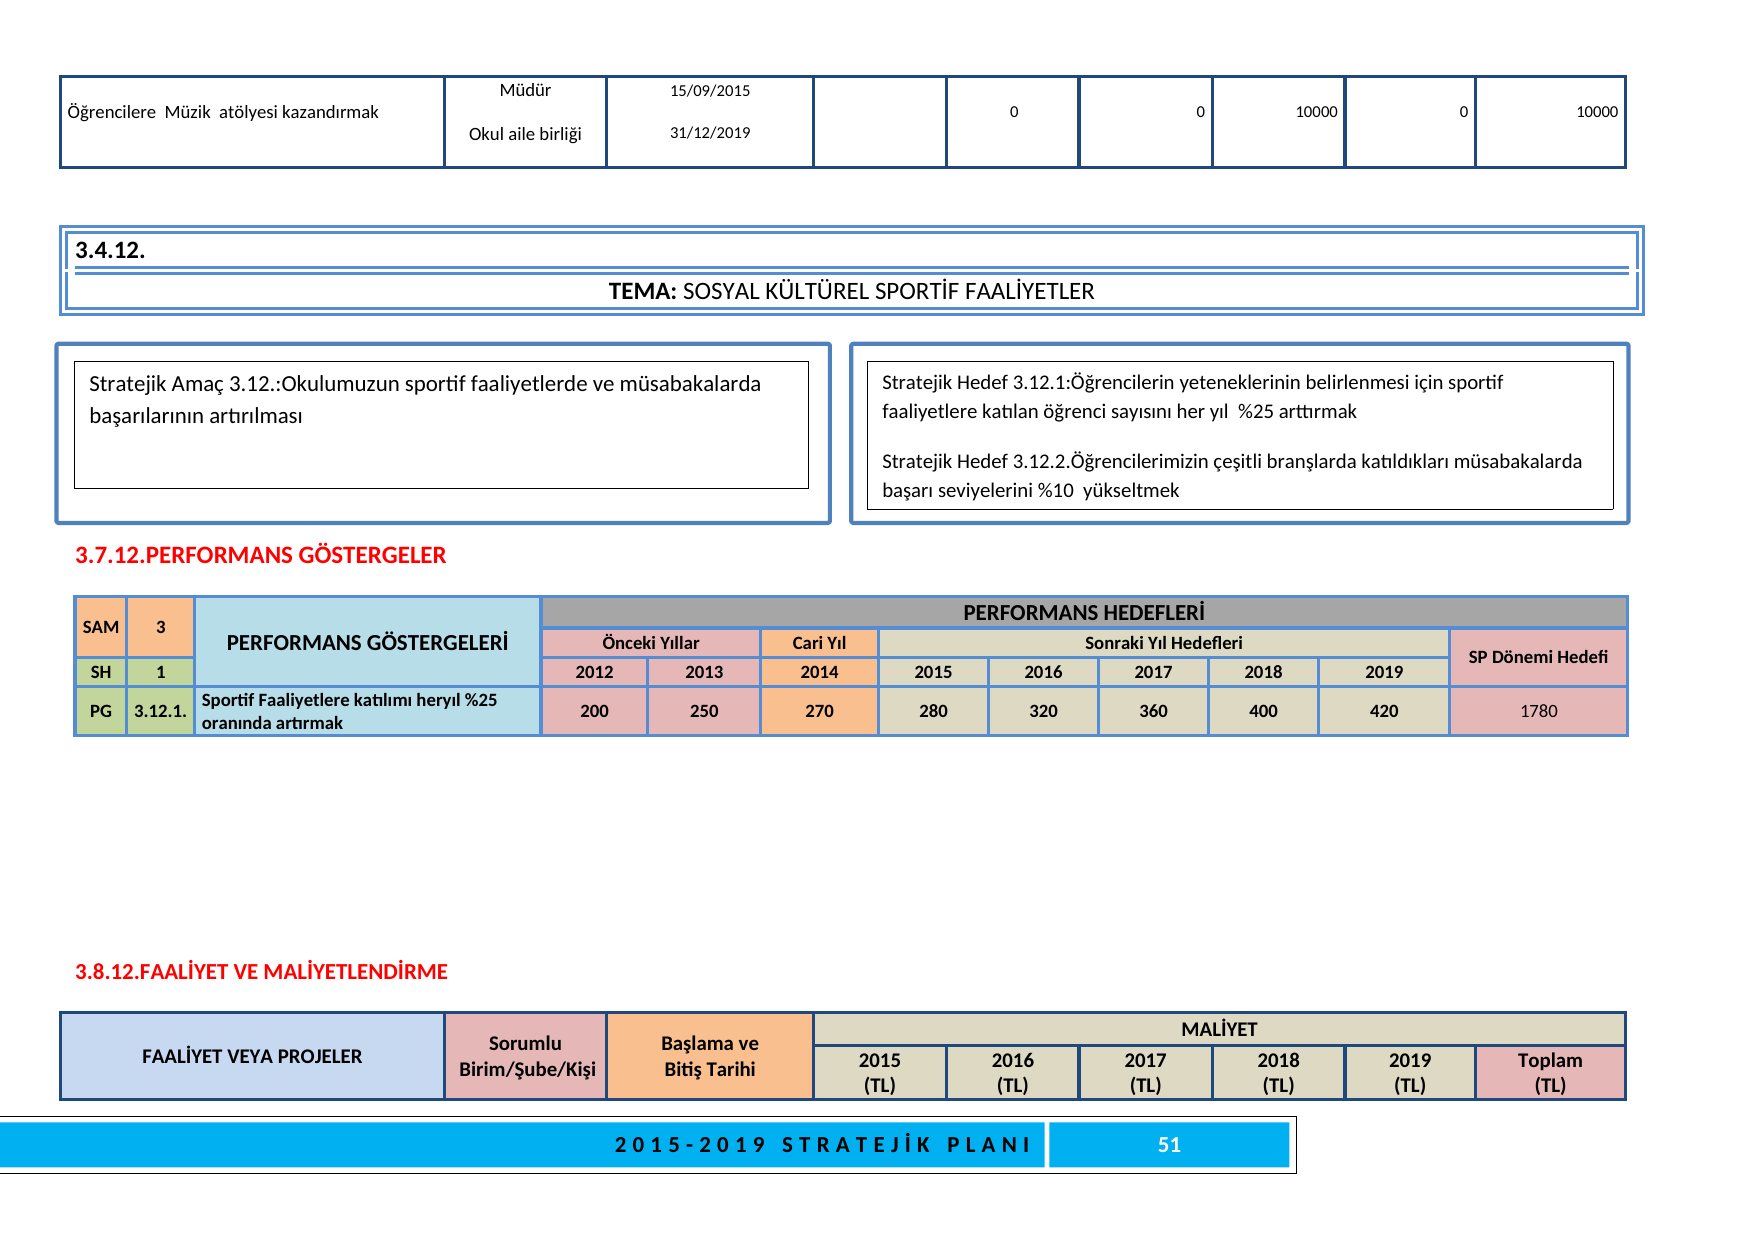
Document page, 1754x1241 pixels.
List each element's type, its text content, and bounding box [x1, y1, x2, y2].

table_header 3.4.12. [64, 228, 1640, 266]
table_cell 360 [1100, 688, 1207, 734]
table_cell 2019 [1320, 659, 1448, 685]
table_cell 400 [1210, 688, 1317, 734]
table_cell 200 [543, 688, 646, 734]
table_cell Öğrencilere Müzik atölyesi kazandırmak [62, 78, 443, 166]
table_cell Toplam (TL) [1477, 1047, 1624, 1098]
table_cell Cari Yıl [762, 630, 877, 656]
table_cell 270 [762, 688, 877, 734]
table_cell SH [77, 659, 125, 685]
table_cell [608, 78, 812, 166]
text 3.7.12.PERFORMANS GÖSTERGELER [75, 539, 1679, 570]
table_cell 10000 [1477, 78, 1624, 166]
table_header PERFORMANS HEDEFLERİ [543, 598, 1626, 626]
table_cell Önceki Yıllar [543, 630, 759, 656]
table_header PERFORMANS GÖSTERGELERİ [196, 598, 539, 685]
table_cell 2016 (TL) [948, 1047, 1077, 1098]
table_header FAALİYET VEYA PROJELER [62, 1014, 443, 1098]
table_cell 3.12.1. [128, 688, 193, 734]
table_cell SP Dönemi Hedefi [1451, 630, 1626, 685]
table_cell 1780 [1451, 688, 1626, 734]
table_cell 2015 [880, 659, 987, 685]
table_header SAM [77, 598, 125, 656]
table_cell 2017 (TL) [1081, 1047, 1211, 1098]
table_cell 320 [990, 688, 1097, 734]
table_cell 2013 [649, 659, 759, 685]
table_cell 2019 (TL) [1347, 1047, 1474, 1098]
table_cell 2015 (TL) [815, 1047, 945, 1098]
table_cell 2016 [990, 659, 1097, 685]
table_header Başlama ve Bitiş Tarihi [608, 1014, 812, 1098]
table_cell 2018 [1210, 659, 1317, 685]
table_cell Sportif Faaliyetlere katılımı heryıl %25 oranında artırmak [196, 688, 539, 734]
table_cell [815, 78, 945, 166]
table_cell 280 [880, 688, 987, 734]
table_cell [446, 78, 605, 166]
table_cell 2012 [543, 659, 646, 685]
table_cell 2018 (TL) [1214, 1047, 1343, 1098]
table_cell 250 [649, 688, 759, 734]
table_cell 2017 [1100, 659, 1207, 685]
table_cell PG [77, 688, 125, 734]
table_cell 420 [1320, 688, 1448, 734]
table_cell Sonraki Yıl Hedefleri [880, 630, 1448, 656]
table_cell 0 [1081, 78, 1211, 166]
table_header MALİYET [815, 1014, 1624, 1044]
table_header Sorumlu Birim/Şube/Kişi [446, 1014, 605, 1098]
table_cell 2014 [762, 659, 877, 685]
table_cell 10000 [1214, 78, 1343, 166]
table_cell 0 [1347, 78, 1474, 166]
text 3.8.12.FAALİYET VE MALİYETLENDİRME [75, 957, 1679, 986]
table_cell 0 [948, 78, 1077, 166]
table_header 3 [128, 598, 193, 656]
table_cell TEMA: SOSYAL KÜLTÜREL SPORTİF FAALİYETLER [64, 266, 1640, 307]
table_cell 1 [128, 659, 193, 685]
